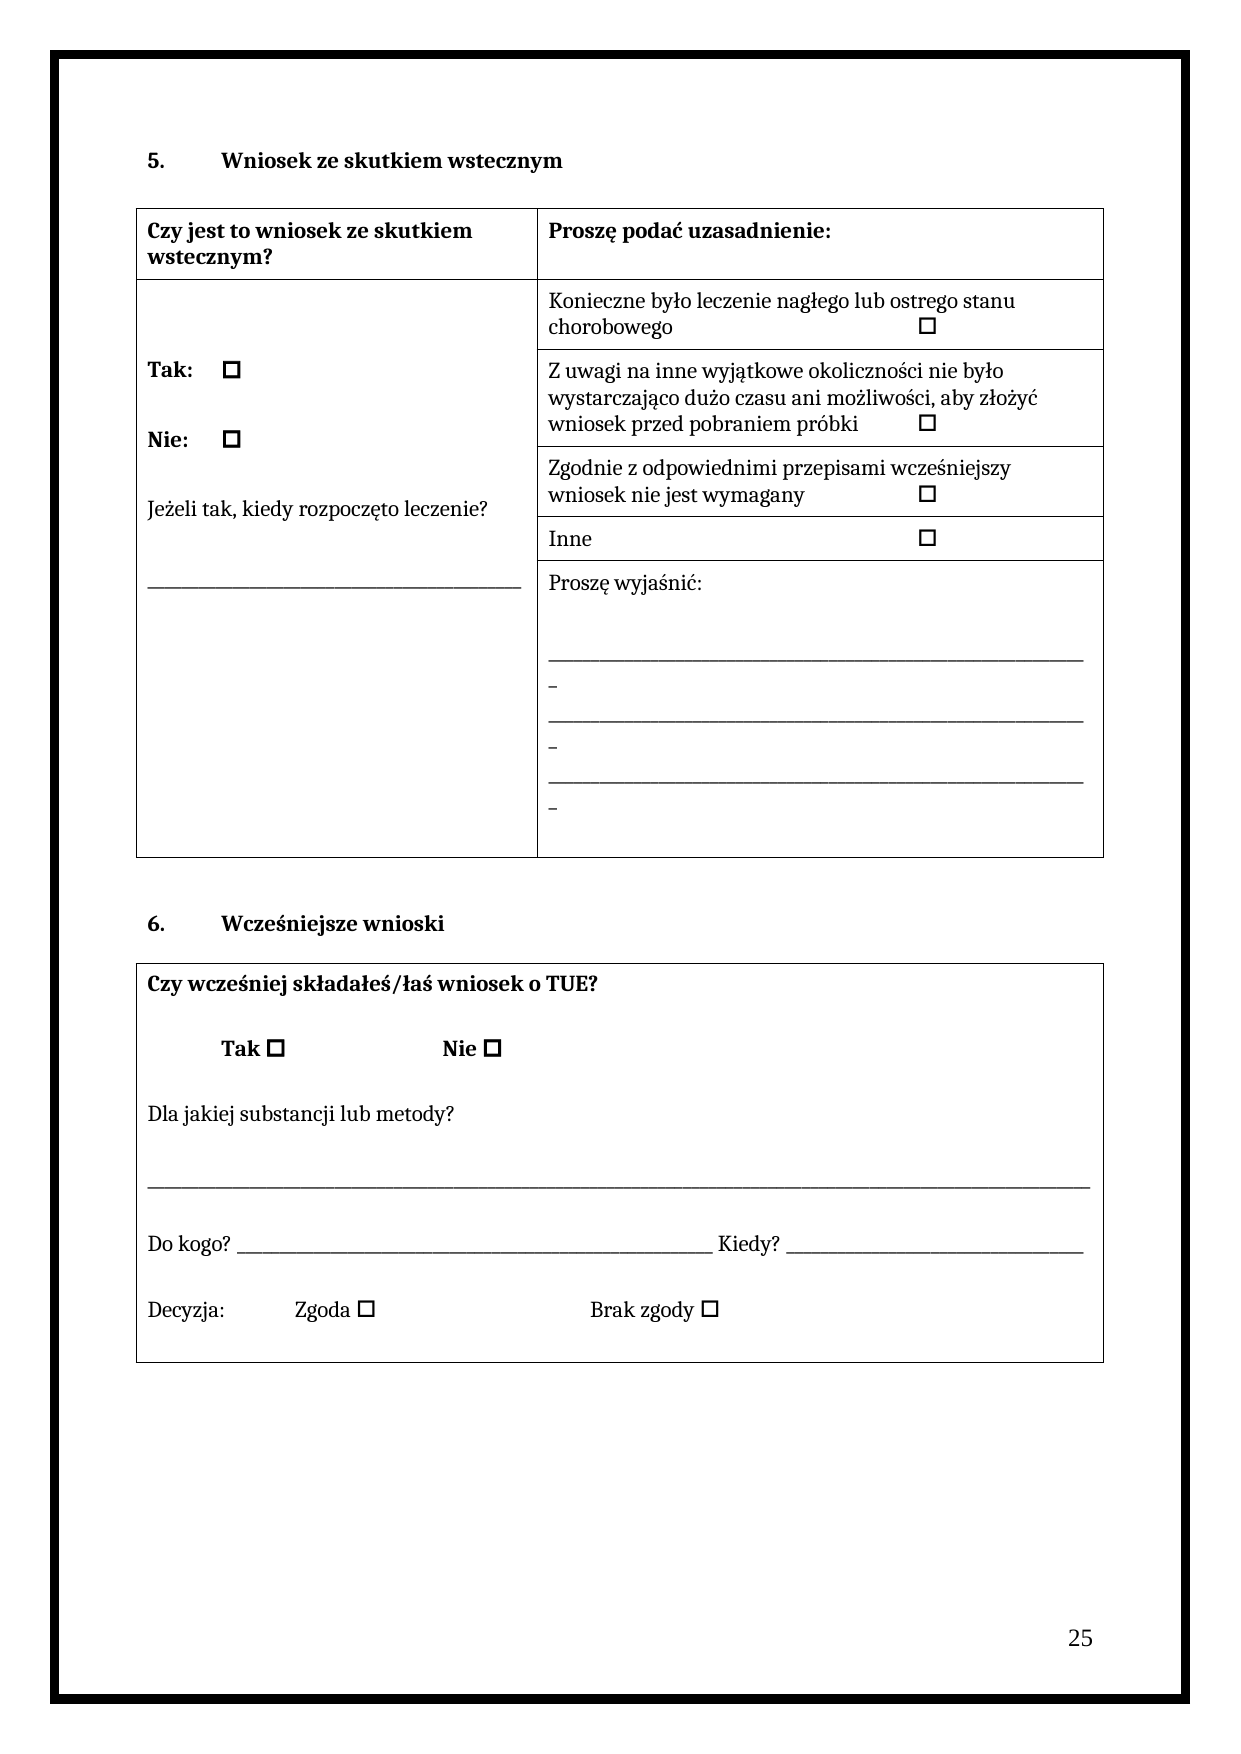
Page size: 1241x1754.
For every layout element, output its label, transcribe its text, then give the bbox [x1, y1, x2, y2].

table_cell Proszę wyjaśnić: ________________________________________________________________ ________________________________________________________________ ________________________________________________________________ [538, 561, 1103, 857]
table_cell Zgodnie z odpowiednimi przepisami wcześniejszy wniosek nie jest wymagany [538, 447, 1103, 516]
text 6. Wcześniejsze wnioski [147, 910, 1093, 937]
table_header Czy wcześniej składałeś/łaś wniosek o TUE? Tak Nie Dla jakiej substancji lub metody? _______________________________________________________________________________________________________________ Do kogo? ________________________________________________________ Kiedy? ___________________________________ Decyzja: Zgoda Brak zgody [137, 964, 1103, 1362]
table_cell Konieczne było leczenie nagłego lub ostrego stanu chorobowego [538, 280, 1103, 349]
table_header Proszę podać uzasadnienie: [538, 209, 1103, 278]
text 5. Wniosek ze skutkiem wstecznym [147, 148, 1093, 174]
table_cell Inne [538, 517, 1103, 560]
table_header Czy jest to wniosek ze skutkiem wstecznym? [137, 209, 537, 278]
table_cell Z uwagi na inne wyjątkowe okoliczności nie było wystarczająco dużo czasu ani możliwości, aby złożyć wniosek przed pobraniem próbki [538, 350, 1103, 446]
table_cell Tak: Nie: Jeżeli tak, kiedy rozpoczęto leczenie? ____________________________________________ [137, 280, 537, 857]
